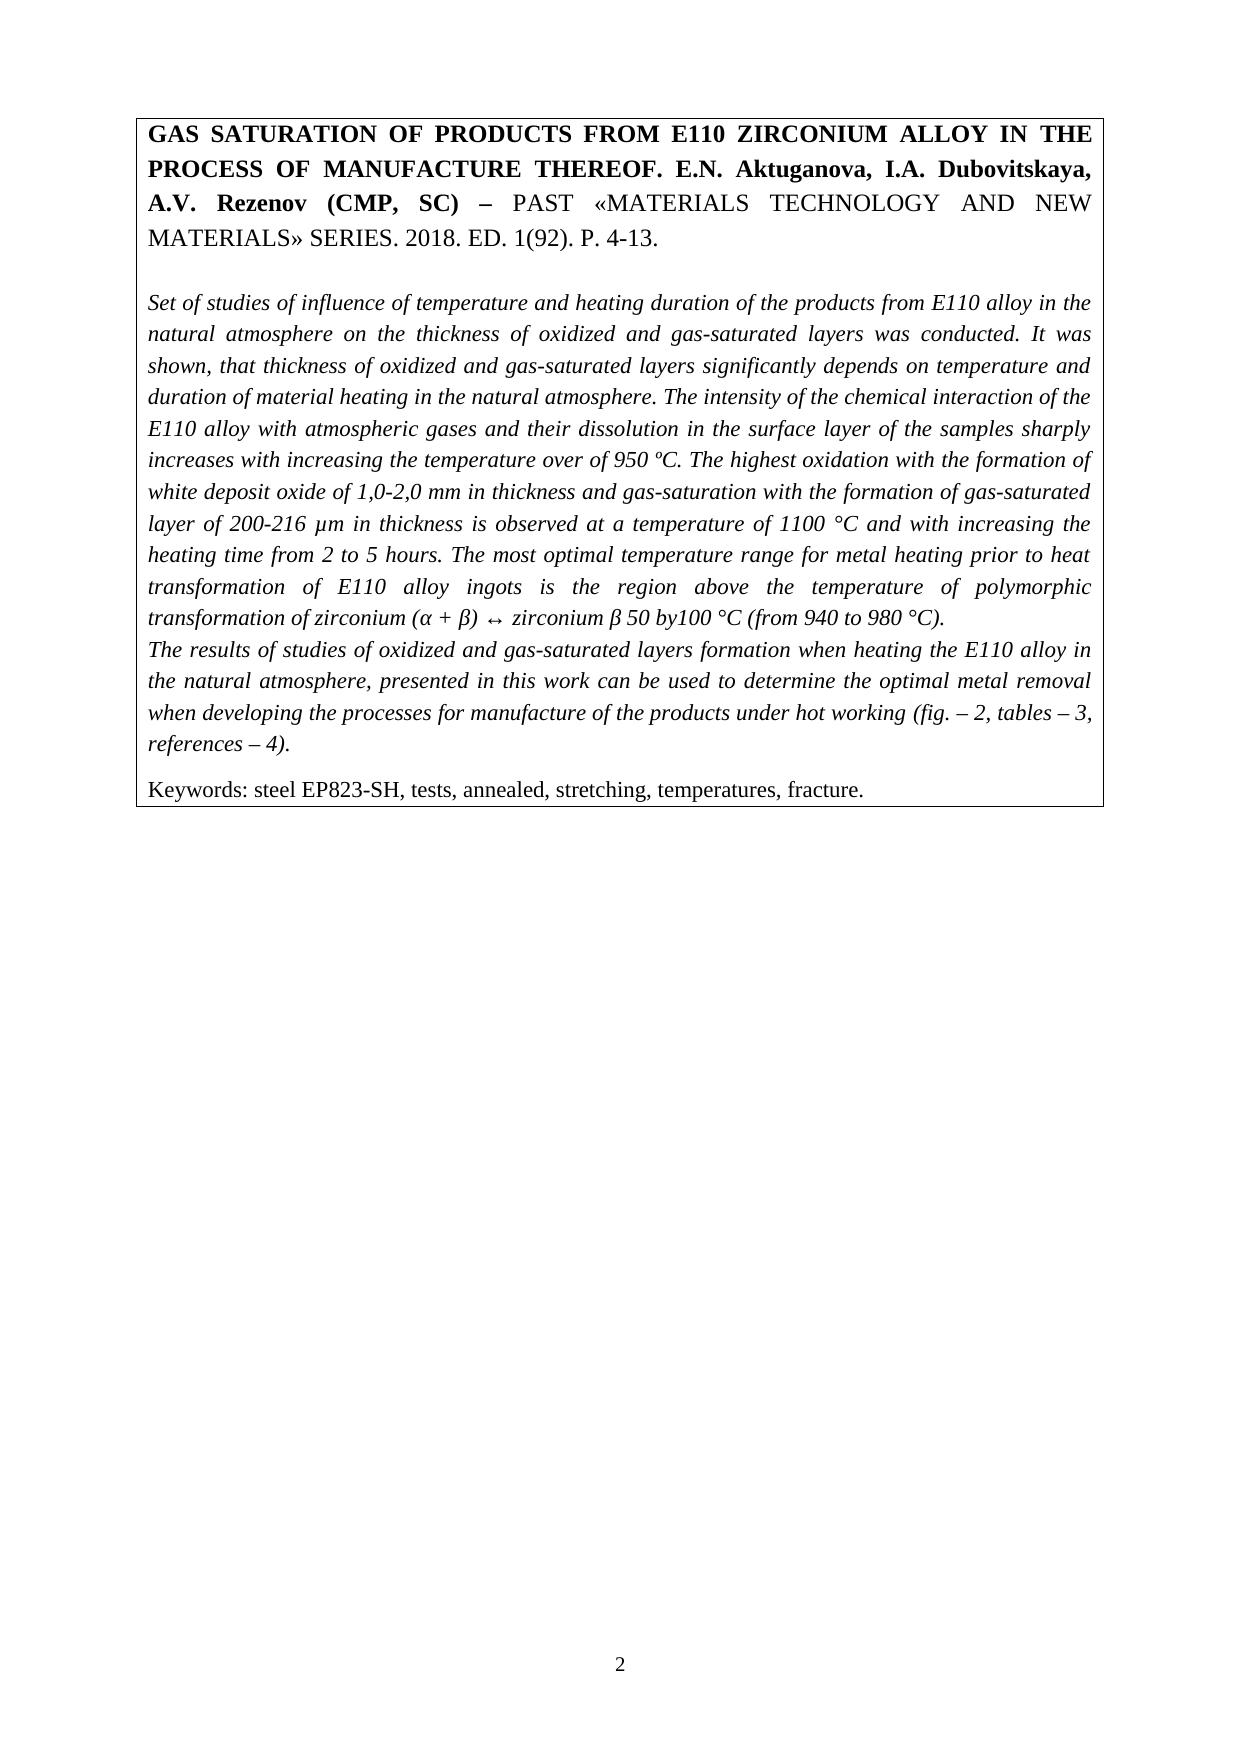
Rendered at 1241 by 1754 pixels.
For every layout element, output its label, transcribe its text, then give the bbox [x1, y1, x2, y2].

table_header GAS SATURATION OF PRODUCTS FROM E110 ZIRCONIUM ALLOY IN the PROCESS OF MANUFACTURE THEREOF. E.N. Aktuganova, I.A. Dubovitskaya, A.V. Rezenov (CMP, SC) – PAST «MATERIALS TECHNOLOGY AND NEW MATERIALS» SERIES. 2018. ED. 1(92). P. 4-13. Set of studies of influence of temperature and heating duration of the products from E110 alloy in the natural atmosphere on the thickness of oxidized and gas-saturated layers was conducted. It was shown, that thickness of oxidized and gas-saturated layers significantly depends on temperature and duration of material heating in the natural atmosphere. The intensity of the chemical interaction of the E110 alloy with atmospheric gases and their dissolution in the surface layer of the samples sharply increases with increasing the temperature over of 950 ºC. The highest oxidation with the formation of white deposit oxide of 1,0-2,0 mm in thickness and gas-saturation with the formation of gas-saturated layer of 200-216 µm in thickness is observed at a temperature of 1100 °C and with increasing the heating time from 2 to 5 hours. The most optimal temperature range for metal heating prior to heat transformation of E110 alloy ingots is the region above the temperature of polymorphic transformation of zirconium (α + β) ↔ zirconium β 50 by100 °C (from 940 to 980 °C). The results of studies of oxidized and gas-saturated layers formation when heating the E110 alloy in the natural atmosphere, presented in this work can be used to determine the optimal metal removal when developing the processes for manufacture of the products under hot working (fig. – 2, tables – 3, references – 4). Keywords: steel EP823-SH, tests, annealed, stretching, temperatures, fracture. [137, 119, 1103, 806]
